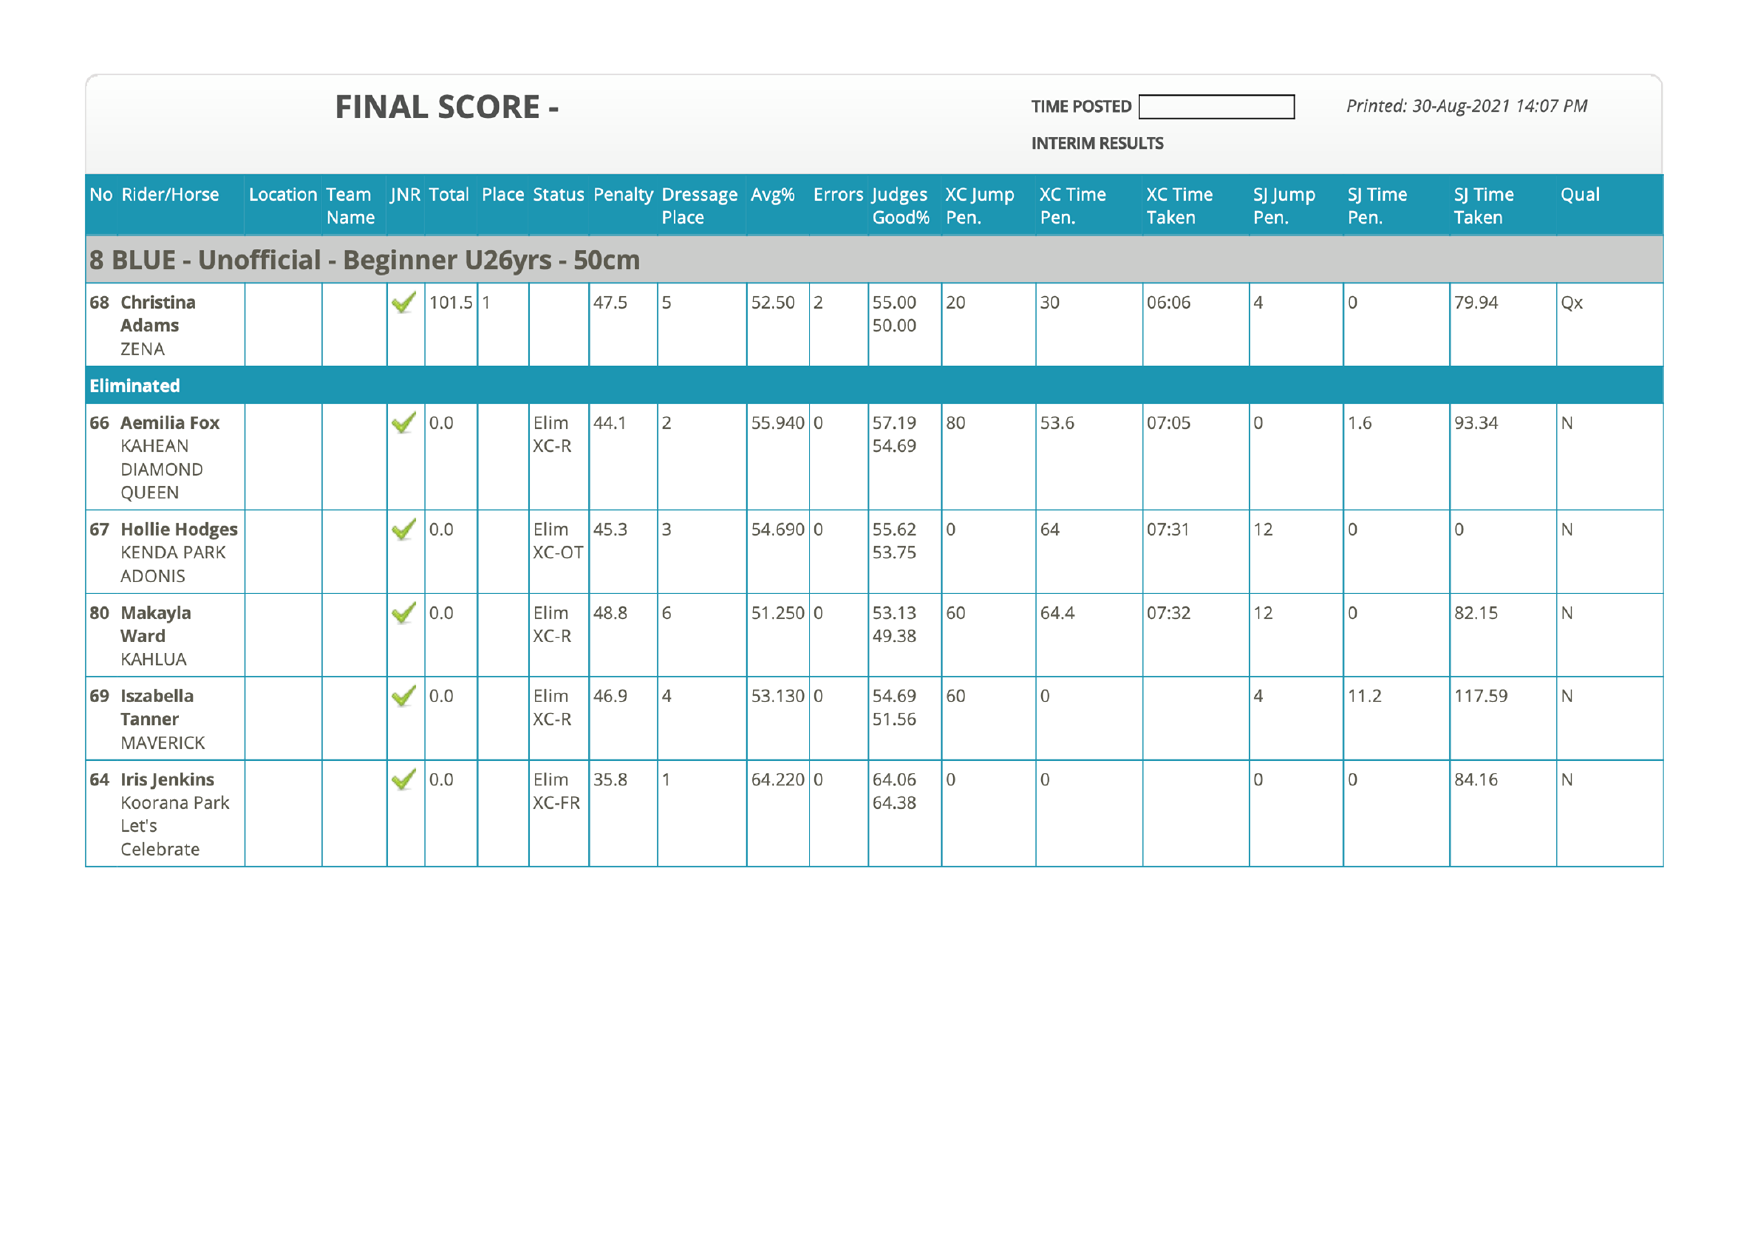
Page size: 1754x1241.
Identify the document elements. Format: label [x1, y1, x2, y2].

picture [59, 59, 1695, 882]
